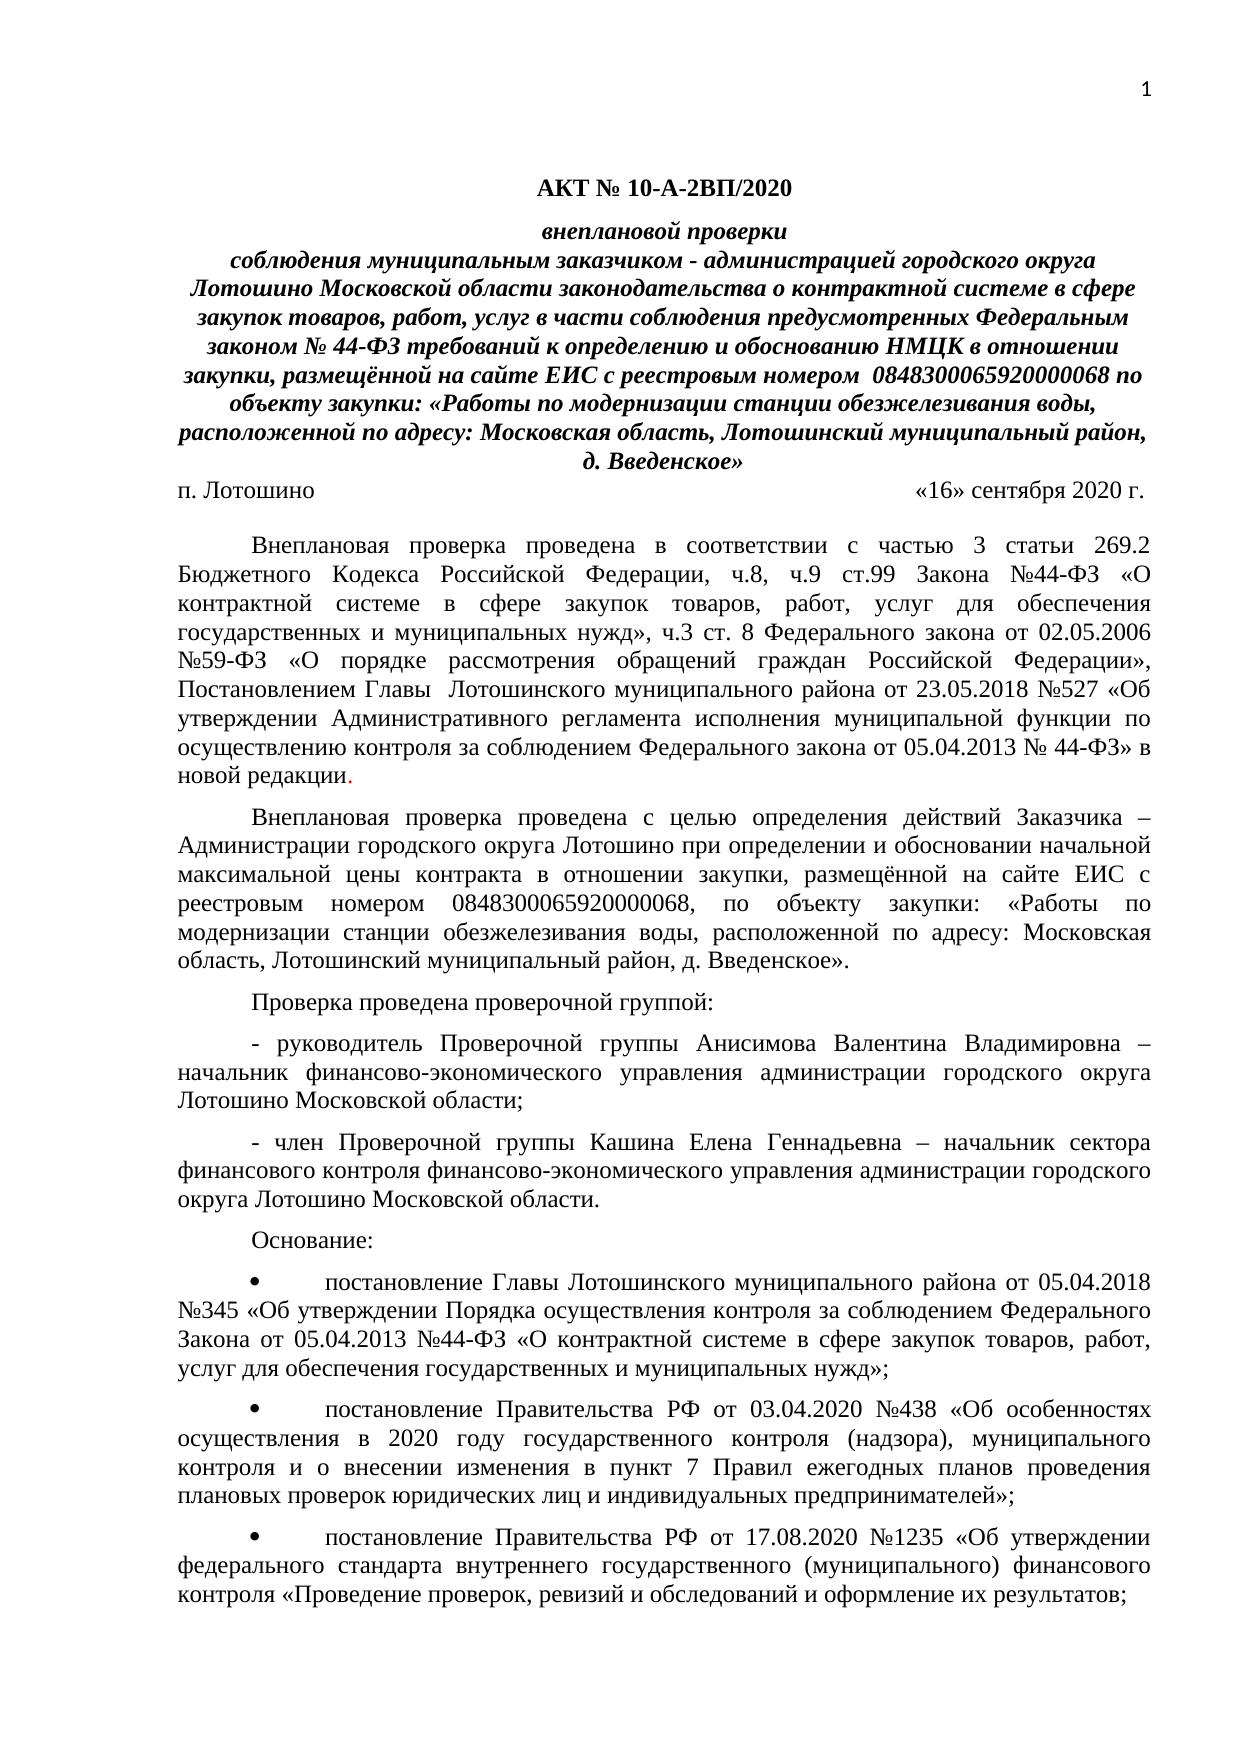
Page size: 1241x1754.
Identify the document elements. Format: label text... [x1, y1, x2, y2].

text Основание: [177, 1225, 1152, 1254]
list постановление Правительства РФ от 17.08.2020 №1235 «Об утверждении федерального стандарта внутреннего государственного (муниципального) финансового контроля «Проведение проверок, ревизий и обследований и оформление их результатов; [177, 1522, 1152, 1608]
list постановление Правительства РФ от 03.04.2020 №438 «Об особенностях осуществления в 2020 году государственного контроля (надзора), муниципального контроля и о внесении изменения в пункт 7 Правил ежегодных планов проведения плановых проверок юридических лиц и индивидуальных предпринимателей»; [177, 1394, 1152, 1509]
text внеплановой проверки [177, 216, 1152, 245]
text Внеплановая проверка проведена с целью определения действий Заказчика – Администрации городского округа Лотошино при определении и обосновании начальной максимальной цены контракта в отношении закупки, размещённой на сайте ЕИС с реестровым номером 0848300065920000068, по объекту закупки: «Работы по модернизации станции обезжелезивания воды, расположенной по адресу: Московская область, Лотошинский муниципальный район, д. Введенское». [177, 802, 1152, 974]
text - руководитель Проверочной группы Анисимова Валентина Владимировна – начальник финансово-экономического управления администрации городского округа Лотошино Московской области; [177, 1028, 1152, 1114]
text Внеплановая проверка проведена в соответствии с частью 3 статьи 269.2 Бюджетного Кодекса Российской Федерации, ч.8, ч.9 ст.99 Закона №44-ФЗ «О контрактной системе в сфере закупок товаров, работ, услуг для обеспечения государственных и муниципальных нужд», ч.3 ст. 8 Федерального закона от 02.05.2006 №59-ФЗ «О порядке рассмотрения обращений граждан Российской Федерации», Постановлением Главы Лотошинского муниципального района от 23.05.2018 №527 «Об утверждении Административного регламента исполнения муниципальной функции по осуществлению контроля за соблюдением Федерального закона от 05.04.2013 № 44-ФЗ» в новой редакции. [177, 530, 1152, 789]
text соблюдения муниципальным заказчиком - администрацией городского округа Лотошино Московской области законодательства о контрактной системе в сфере закупок товаров, работ, услуг в части соблюдения предусмотренных Федеральным законом № 44-ФЗ требований к определению и обоснованию НМЦК в отношении закупки, размещённой на сайте ЕИС с реестровым номером 0848300065920000068 по объекту закупки: «Работы по модернизации станции обезжелезивания воды, расположенной по адресу: Московская область, Лотошинский муниципальный район, д. Введенское» [177, 245, 1152, 475]
text - член Проверочной группы Кашина Елена Геннадьевна – начальник сектора финансового контроля финансово-экономического управления администрации городского округа Лотошино Московской области. [177, 1127, 1152, 1213]
text АКТ № 10-А-2ВП/2020 [177, 173, 1152, 202]
list постановление Главы Лотошинского муниципального района от 05.04.2018 №345 «Об утверждении Порядка осуществления контроля за соблюдением Федерального Закона от 05.04.2013 №44-ФЗ «О контрактной системе в сфере закупок товаров, работ, услуг для обеспечения государственных и муниципальных нужд»; [177, 1267, 1152, 1382]
text Проверка проведена проверочной группой: [177, 987, 1152, 1015]
text п. Лотошино «16» сентября 2020 г. [177, 475, 1152, 503]
